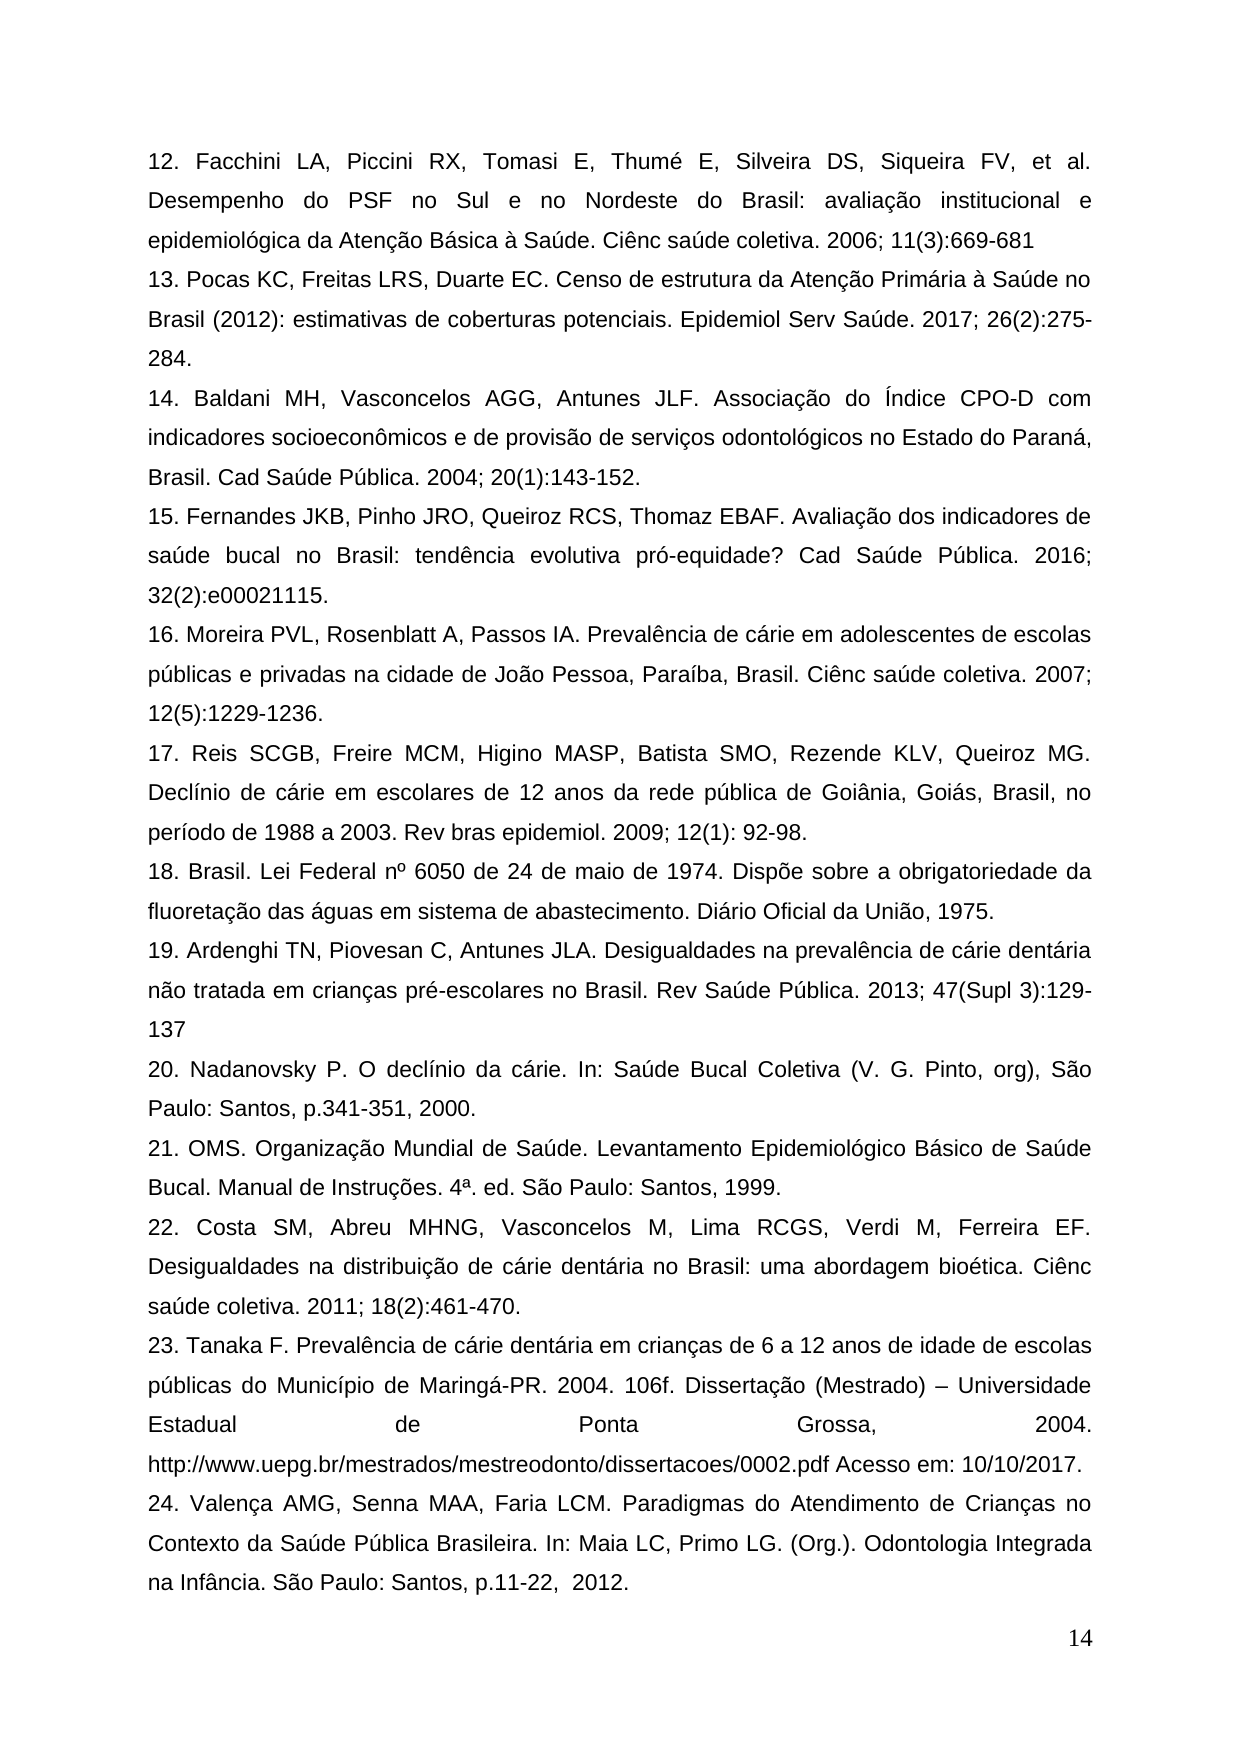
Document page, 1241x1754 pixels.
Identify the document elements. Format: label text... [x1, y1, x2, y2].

text 15. Fernandes JKB, Pinho JRO, Queiroz RCS, Thomaz EBAF. Avaliação dos indicadores de saúde bucal no Brasil: tendência evolutiva pró-equidade? Cad Saúde Pública. 2016; 32(2):e00021115. [148, 503, 1092, 608]
text 21. OMS. Organização Mundial de Saúde. Levantamento Epidemiológico Básico de Saúde Bucal. Manual de Instruções. 4ª. ed. São Paulo: Santos, 1999. [148, 1135, 1092, 1201]
text 13. Pocas KC, Freitas LRS, Duarte EC. Censo de estrutura da Atenção Primária à Saúde no Brasil (2012): estimativas de coberturas potenciais. Epidemiol Serv Saúde. 2017; 26(2):275-284. [148, 266, 1092, 371]
text 17. Reis SCGB, Freire MCM, Higino MASP, Batista SMO, Rezende KLV, Queiroz MG. Declínio de cárie em escolares de 12 anos da rede pública de Goiânia, Goiás, Brasil, no período de 1988 a 2003. Rev bras epidemiol. 2009; 12(1): 92-98. [148, 740, 1092, 845]
text 12. Facchini LA, Piccini RX, Tomasi E, Thumé E, Silveira DS, Siqueira FV, et al. Desempenho do PSF no Sul e no Nordeste do Brasil: avaliação institucional e epidemiológica da Atenção Básica à Saúde. Ciênc saúde coletiva. 2006; 11(3):669-681 [148, 148, 1092, 253]
text 23. Tanaka F. Prevalência de cárie dentária em crianças de 6 a 12 anos de idade de escolas públicas do Município de Maringá-PR. 2004. 106f. Dissertação (Mestrado) – Universidade Estadual de Ponta Grossa, 2004. http://www.uepg.br/mestrados/mestreodonto/dissertacoes/0002.pdf Acesso em: 10/10/2017. [148, 1332, 1092, 1477]
text 16. Moreira PVL, Rosenblatt A, Passos IA. Prevalência de cárie em adolescentes de escolas públicas e privadas na cidade de João Pessoa, Paraíba, Brasil. Ciênc saúde coletiva. 2007; 12(5):1229-1236. [148, 621, 1092, 727]
text 19. Ardenghi TN, Piovesan C, Antunes JLA. Desigualdades na prevalência de cárie dentária não tratada em crianças pré-escolares no Brasil. Rev Saúde Pública. 2013; 47(Supl 3):129-137 [148, 937, 1092, 1043]
text 20. Nadanovsky P. O declínio da cárie. In: Saúde Bucal Coletiva (V. G. Pinto, org), São Paulo: Santos, p.341-351, 2000. [148, 1056, 1092, 1122]
text 18. Brasil. Lei Federal nº 6050 de 24 de maio de 1974. Dispõe sobre a obrigatoriedade da fluoretação das águas em sistema de abastecimento. Diário Oficial da União, 1975. [148, 858, 1092, 924]
text 14. Baldani MH, Vasconcelos AGG, Antunes JLF. Associação do Índice CPO-D com indicadores socioeconômicos e de provisão de serviços odontológicos no Estado do Paraná, Brasil. Cad Saúde Pública. 2004; 20(1):143-152. [148, 384, 1092, 490]
text 22. Costa SM, Abreu MHNG, Vasconcelos M, Lima RCGS, Verdi M, Ferreira EF. Desigualdades na distribuição de cárie dentária no Brasil: uma abordagem bioética. Ciênc saúde coletiva. 2011; 18(2):461-470. [148, 1214, 1092, 1319]
text 24. Valença AMG, Senna MAA, Faria LCM. Paradigmas do Atendimento de Crianças no Contexto da Saúde Pública Brasileira. In: Maia LC, Primo LG. (Org.). Odontologia Integrada na Infância. São Paulo: Santos, p.11-22, 2012. [148, 1490, 1092, 1595]
